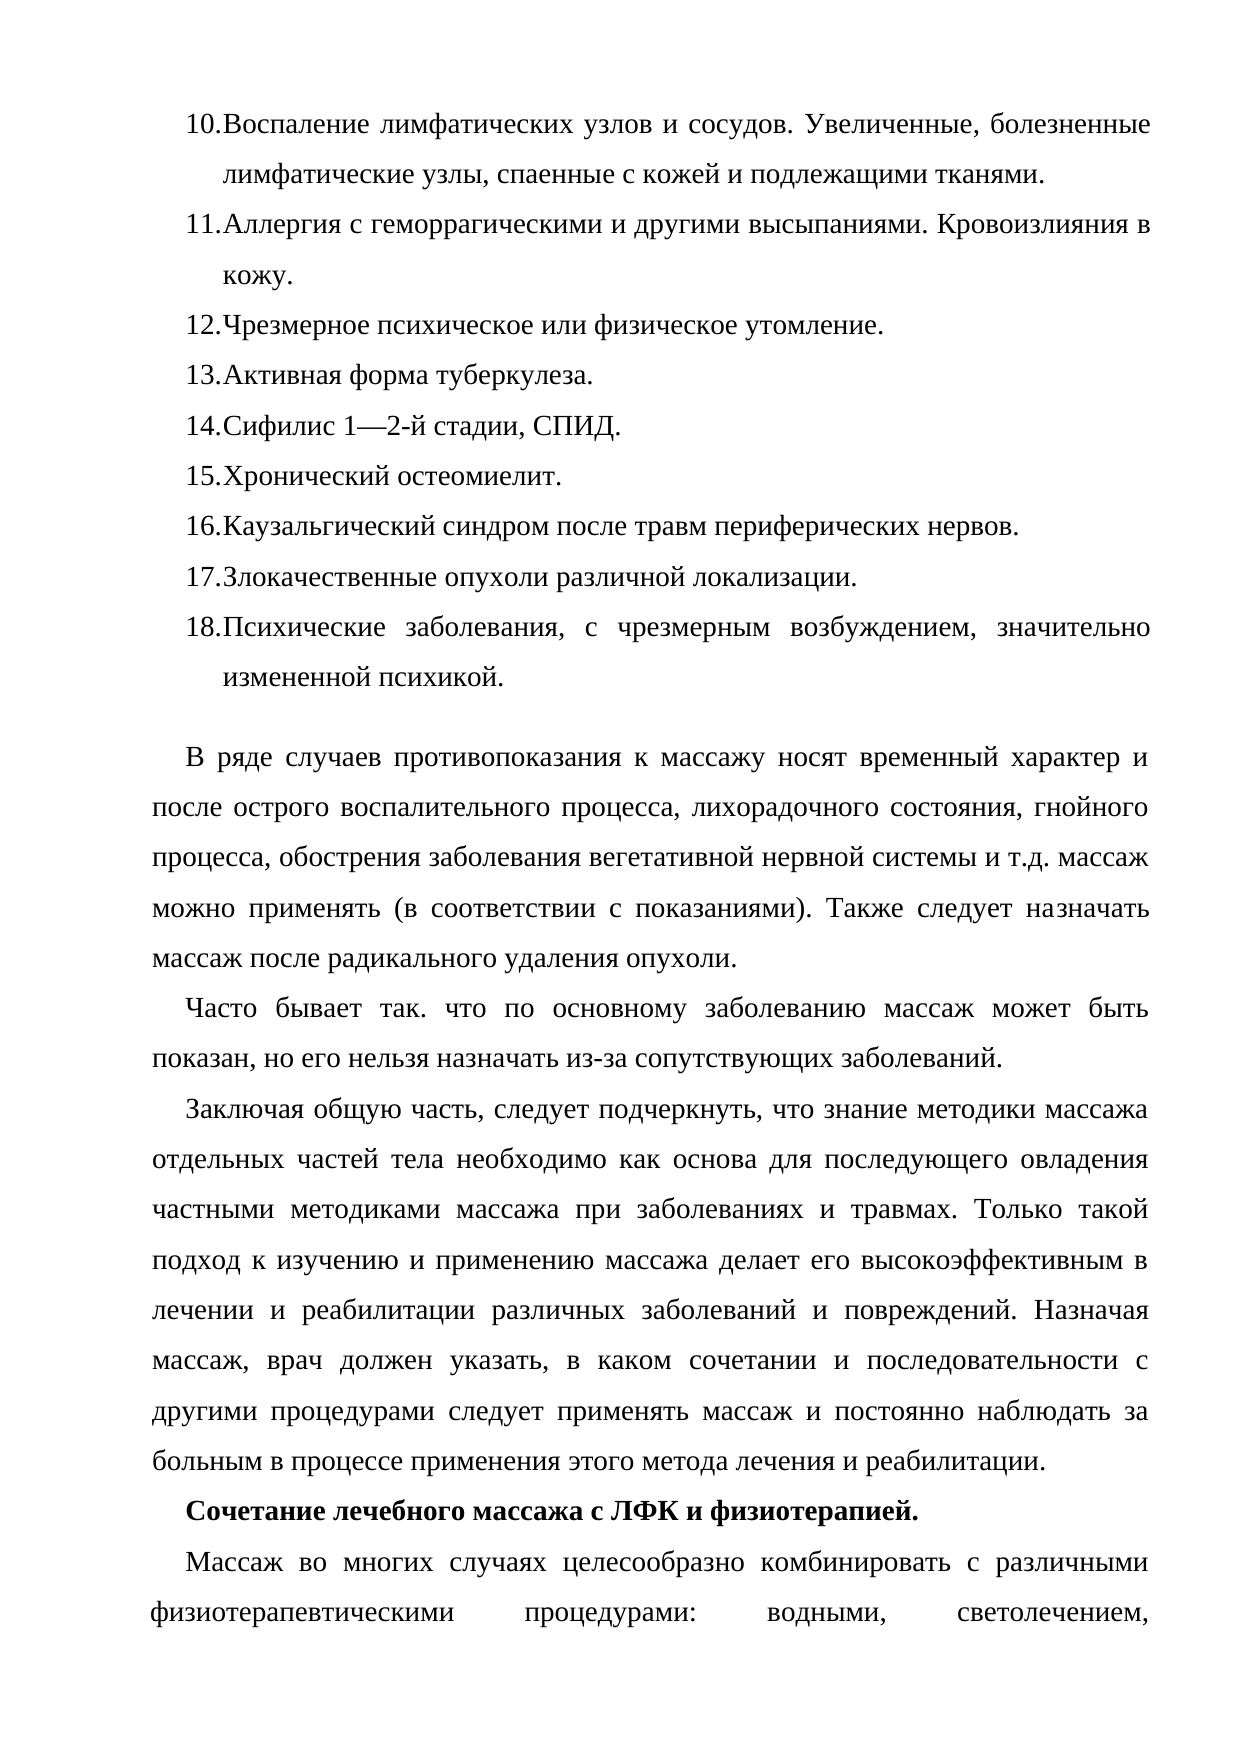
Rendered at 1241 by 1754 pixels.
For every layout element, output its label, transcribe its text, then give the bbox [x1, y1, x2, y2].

text Сочетание лечебного массажа с ЛФК и физиотерапией. [150, 1493, 1149, 1527]
list Аллергия с геморрагическими и другими высыпаниями. Кровоизлияния в кожу. [185, 206, 1152, 290]
text Заключая общую часть, следует подчеркнуть, что знание методики массажа отдельных частей тела необходимо как основа для последующего овладения частными методиками массажа при заболеваниях и травмах. Только такой подход к изучению и применению массажа делает его высокоэффективным в лечении и реабилитации различных заболеваний и повреждений. Назначая массаж, врач должен указать, в каком сочетании и последовательности с другими процедурами следует применять массаж и постоянно наблюдать за больным в процессе применения этого метода лечения и реабилитации. [152, 1091, 1149, 1477]
list Каузальгический синдром после травм периферических нервов. [185, 508, 1152, 542]
text Часто бывает так. что по основному заболеванию массаж может быть показан, но его нельзя назначать из-за сопутствующих заболеваний. [152, 990, 1149, 1074]
list Воспаление лимфатических узлов и сосудов. Увеличенные, болезненные лимфатические узлы, спаенные с кожей и подлежащими тканями. [185, 106, 1152, 190]
list Психические заболевания, с чрезмерным возбуждением, значительно измененной психикой. [185, 609, 1152, 693]
list Сифилис 1—2-й стадии, СПИД. [185, 408, 1152, 441]
text В ряде случаев противопоказания к массажу носят временный характер и после острого воспалительного процесса, лихорадочного состояния, гнойного процесса, обострения заболевания вегетативной нервной системы и т.д. массаж можно применять (в соответствии с показаниями). Также следует назначать массаж после радикального удаления опухоли. [152, 739, 1149, 973]
list Хронический остеомиелит. [185, 458, 1152, 492]
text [150, 1544, 1149, 1628]
list Активная форма туберкулеза. [185, 357, 1152, 391]
list Злокачественные опухоли различной локализации. [185, 559, 1152, 592]
list Чрезмерное психическое или физическое утомление. [185, 307, 1152, 341]
